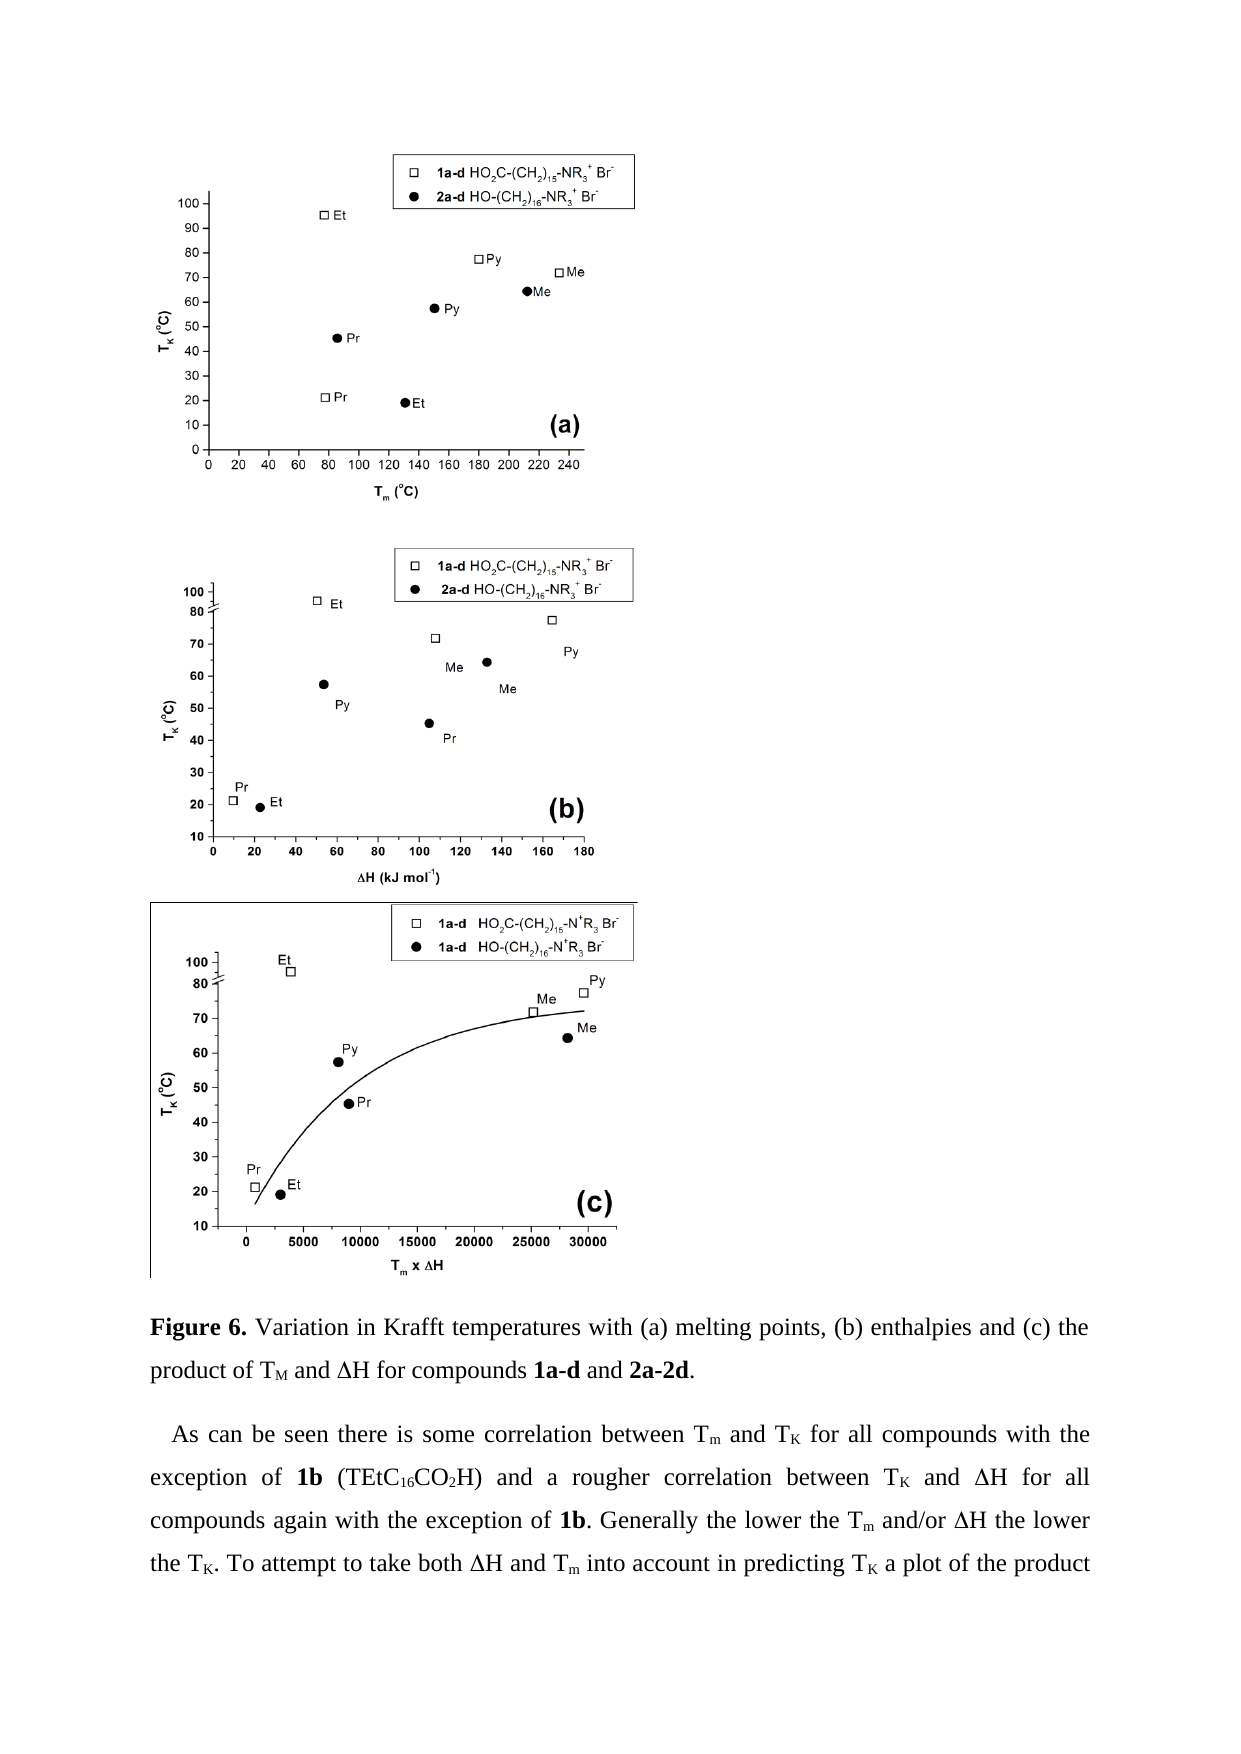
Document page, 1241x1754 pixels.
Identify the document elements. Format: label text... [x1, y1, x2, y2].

picture [150, 902, 638, 1278]
text Figure 6. Variation in Krafft temperatures with (a) melting points, (b) enthalpies and (c) the product of TM and H for compounds 1a-d and 2a-2d. [150, 1312, 1090, 1384]
picture [150, 150, 638, 502]
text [150, 1419, 1090, 1577]
picture [150, 536, 638, 888]
